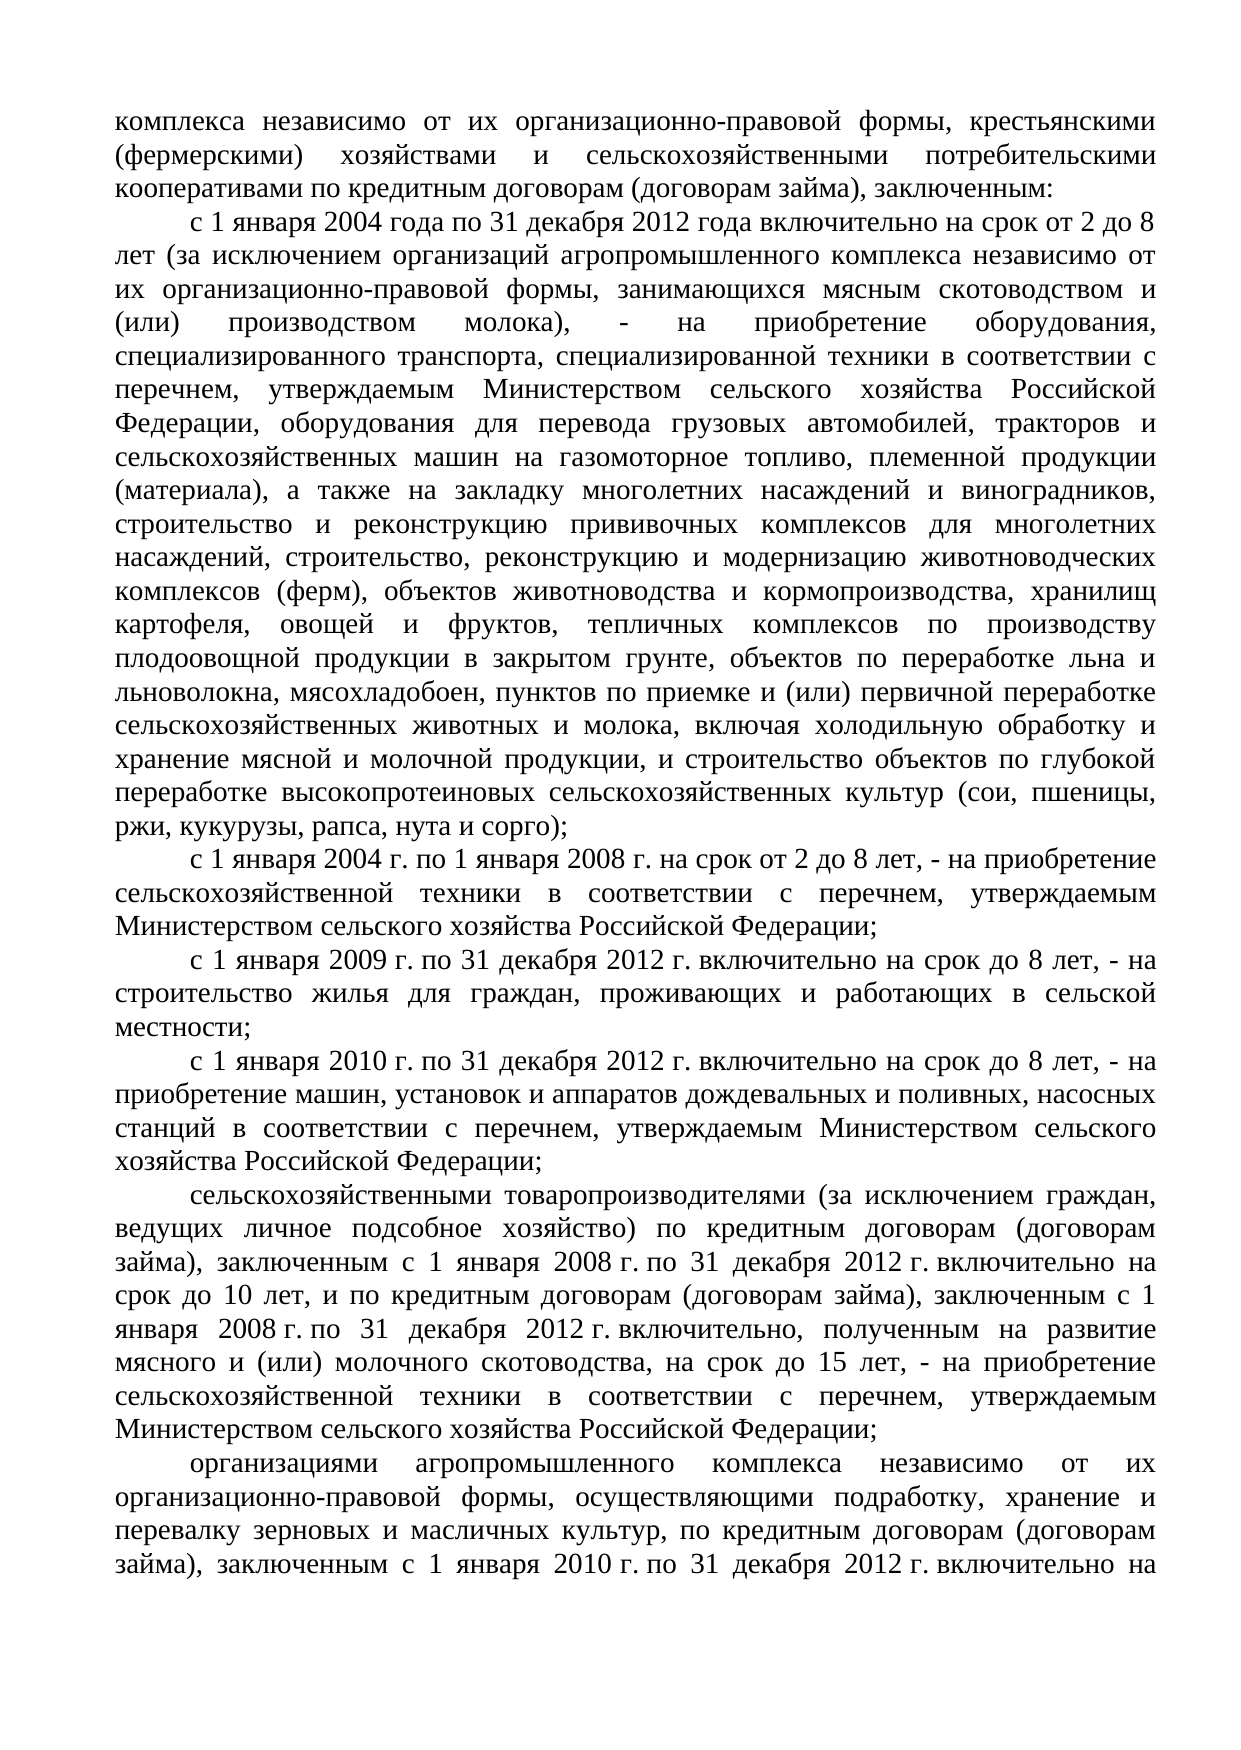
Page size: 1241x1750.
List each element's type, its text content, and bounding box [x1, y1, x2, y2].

text с 1 января 2004 года по 31 декабря 2012 года включительно на срок от 2 до 8 лет (за исключением организаций агропромышленного комплекса независимо от их организационно-правовой формы, занимающихся мясным скотоводством и (или) производством молока), - на приобретение оборудования, специализированного транспорта, специализированной техники в соответствии с перечнем, утверждаемым Министерством сельского хозяйства Российской Федерации, оборудования для перевода грузовых автомобилей, тракторов и сельскохозяйственных машин на газомоторное топливо, племенной продукции (материала), а также на закладку многолетних насаждений и виноградников, строительство и реконструкцию прививочных комплексов для многолетних насаждений, строительство, реконструкцию и модернизацию животноводческих комплексов (ферм), объектов животноводства и кормопроизводства, хранилищ картофеля, овощей и фруктов, тепличных комплексов по производству плодоовощной продукции в закрытом грунте, объектов по переработке льна и льноволокна, мясохладобоен, пунктов по приемке и (или) первичной переработке сельскохозяйственных животных и молока, включая холодильную обработку и хранение мясной и молочной продукции, и строительство объектов по глубокой переработке высокопротеиновых сельскохозяйственных культур (сои, пшеницы, ржи, кукурузы, рапса, нута и сорго); [114, 204, 1157, 841]
text с 1 января 2004 г. по 1 января 2008 г. на срок от 2 до 8 лет, - на приобретение сельскохозяйственной техники в соответствии с перечнем, утверждаемым Министерством сельского хозяйства Российской Федерации; [114, 841, 1157, 942]
text с 1 января 2009 г. по 31 декабря 2012 г. включительно на срок до 8 лет, - на строительство жилья для граждан, проживающих и работающих в сельской местности; [114, 942, 1157, 1043]
text с 1 января 2010 г. по 31 декабря 2012 г. включительно на срок до 8 лет, - на приобретение машин, установок и аппаратов дождевальных и поливных, насосных станций в соответствии с перечнем, утверждаемым Министерством сельского хозяйства Российской Федерации; [114, 1043, 1157, 1177]
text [114, 103, 1157, 204]
text сельскохозяйственными товаропроизводителями (за исключением граждан, ведущих личное подсобное хозяйство) по кредитным договорам (договорам займа), заключенным с 1 января 2008 г. по 31 декабря 2012 г. включительно на срок до 10 лет, и по кредитным договорам (договорам займа), заключенным с 1 января 2008 г. по 31 декабря 2012 г. включительно, полученным на развитие мясного и (или) молочного скотоводства, на срок до 15 лет, - на приобретение сельскохозяйственной техники в соответствии с перечнем, утверждаемым Министерством сельского хозяйства Российской Федерации; [114, 1177, 1157, 1445]
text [114, 1445, 1157, 1579]
